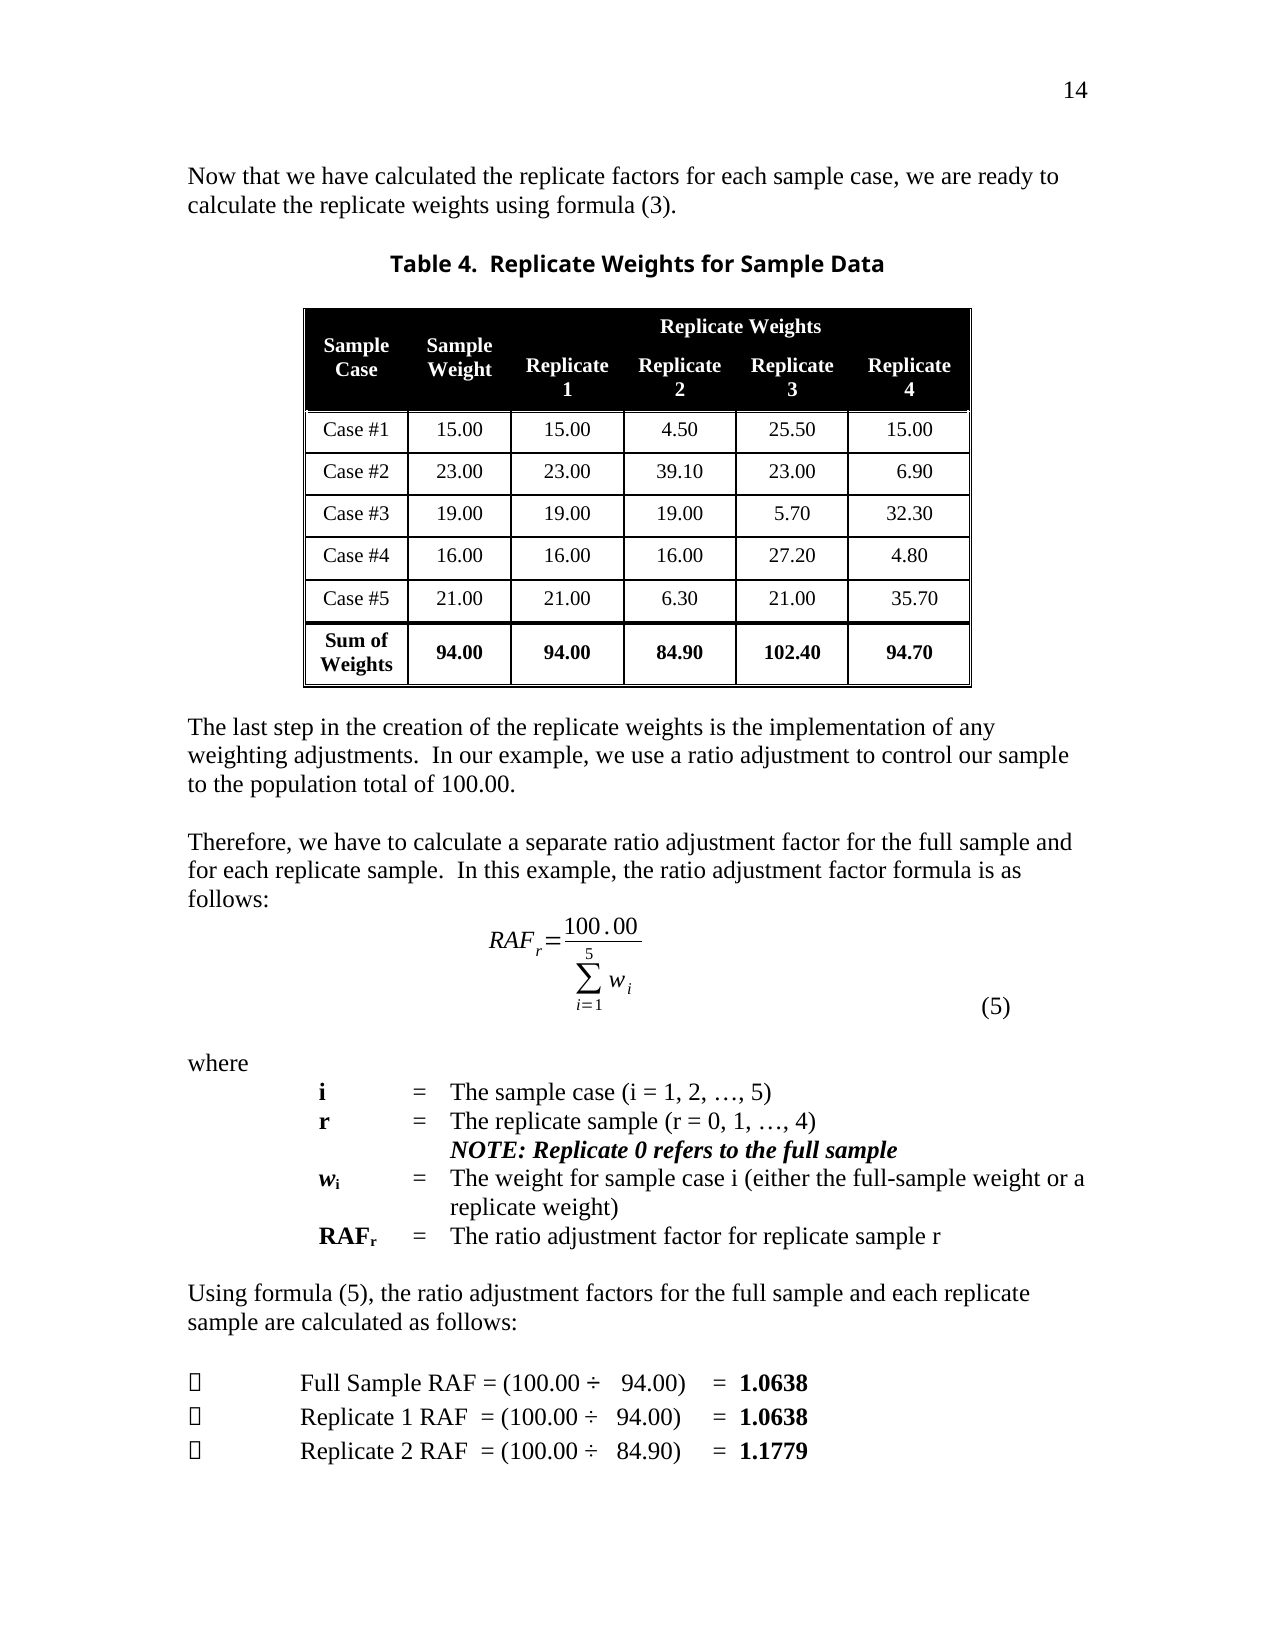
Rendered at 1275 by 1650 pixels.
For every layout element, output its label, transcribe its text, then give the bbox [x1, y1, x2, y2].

text Therefore, we have to calculate a separate ratio adjustment factor for the full sample and for each replicate sample. In this example, the ratio adjustment factor formula is as follows: [187, 827, 1087, 913]
table_cell Replicate 1 [512, 350, 623, 410]
table_cell 16.00 [625, 538, 735, 578]
text Using formula (5), the ratio adjustment factors for the full sample and each replicate sample are calculated as follows: [187, 1278, 1087, 1336]
table_cell 27.20 [737, 538, 847, 578]
text NOTE: Replicate 0 refers to the full sample [187, 1135, 1087, 1163]
table_cell 16.00 [512, 538, 623, 578]
text where [187, 1048, 1087, 1077]
table_cell 39.10 [625, 454, 735, 494]
text r = The replicate sample (r = 0, 1, …, 4) [187, 1106, 1087, 1135]
table_header Sample Case [306, 311, 407, 410]
table_header Replicate Weights [512, 311, 969, 348]
table_cell 21.00 [512, 581, 623, 621]
text Now that we have calculated the replicate factors for each sample case, we are ready to calculate the replicate weights using formula (3). [187, 150, 1087, 219]
table_cell 23.00 [737, 454, 847, 494]
table_cell 32.30 [849, 496, 969, 536]
table_header Sample Weight [409, 311, 510, 410]
table_cell 23.00 [409, 454, 510, 494]
table_cell 19.00 [512, 496, 623, 536]
list Replicate 1 RAF = (100.00 ÷ 94.00) = 1.0638 [187, 1399, 1087, 1433]
table_cell 16.00 [409, 538, 510, 578]
table_cell 6.30 [625, 581, 735, 621]
table_cell 4.80 [849, 538, 969, 578]
text i = The sample case (i = 1, 2, …, 5) [187, 1077, 1087, 1106]
text wi = The weight for sample case i (either the full-sample weight or a replicate weight) [187, 1163, 1087, 1221]
table_cell 102.40 [737, 625, 847, 684]
table_cell Sum of Weights [306, 625, 407, 684]
table_cell Case #5 [306, 581, 407, 621]
table_cell Replicate 4 [849, 350, 969, 410]
list Replicate 2 RAF = (100.00 ÷ 84.90) = 1.1779 [187, 1433, 1087, 1467]
table_cell 21.00 [409, 581, 510, 621]
table_cell 15.00 [849, 410, 969, 452]
table_cell 35.70 [849, 581, 969, 621]
table_cell Case #2 [306, 454, 407, 494]
table_cell 84.90 [625, 625, 735, 684]
table_cell 19.00 [625, 496, 735, 536]
table_cell 25.50 [737, 413, 847, 452]
table_cell 15.00 [409, 413, 510, 452]
table_cell Case #4 [306, 538, 407, 578]
table_cell Case #1 [306, 410, 407, 452]
text RAFr = The ratio adjustment factor for replicate sample r [187, 1221, 1087, 1250]
table_cell 6.90 [849, 454, 969, 494]
table_cell 94.00 [409, 625, 510, 684]
list Full Sample RAF = (100.00 ÷ 94.00) = 1.0638 [187, 1365, 1087, 1399]
table_cell Replicate 3 [737, 350, 847, 410]
text Table 4. Replicate Weights for Sample Data [187, 248, 1087, 279]
text The last step in the creation of the replicate weights is the implementation of any weighting adjustments. In our example, we use a ratio adjustment to control our sample to the population total of 100.00. [187, 712, 1087, 798]
table_cell 19.00 [409, 496, 510, 536]
table_cell 4.50 [625, 413, 735, 452]
table_cell 21.00 [737, 581, 847, 621]
text (5) [187, 913, 1087, 1020]
table_cell 23.00 [512, 454, 623, 494]
table_cell 15.00 [512, 413, 623, 452]
table_cell Case #3 [306, 496, 407, 536]
table_cell 94.00 [512, 625, 623, 684]
table_cell 5.70 [737, 496, 847, 536]
table_cell 94.70 [849, 625, 969, 684]
table_cell Replicate 2 [625, 350, 735, 410]
